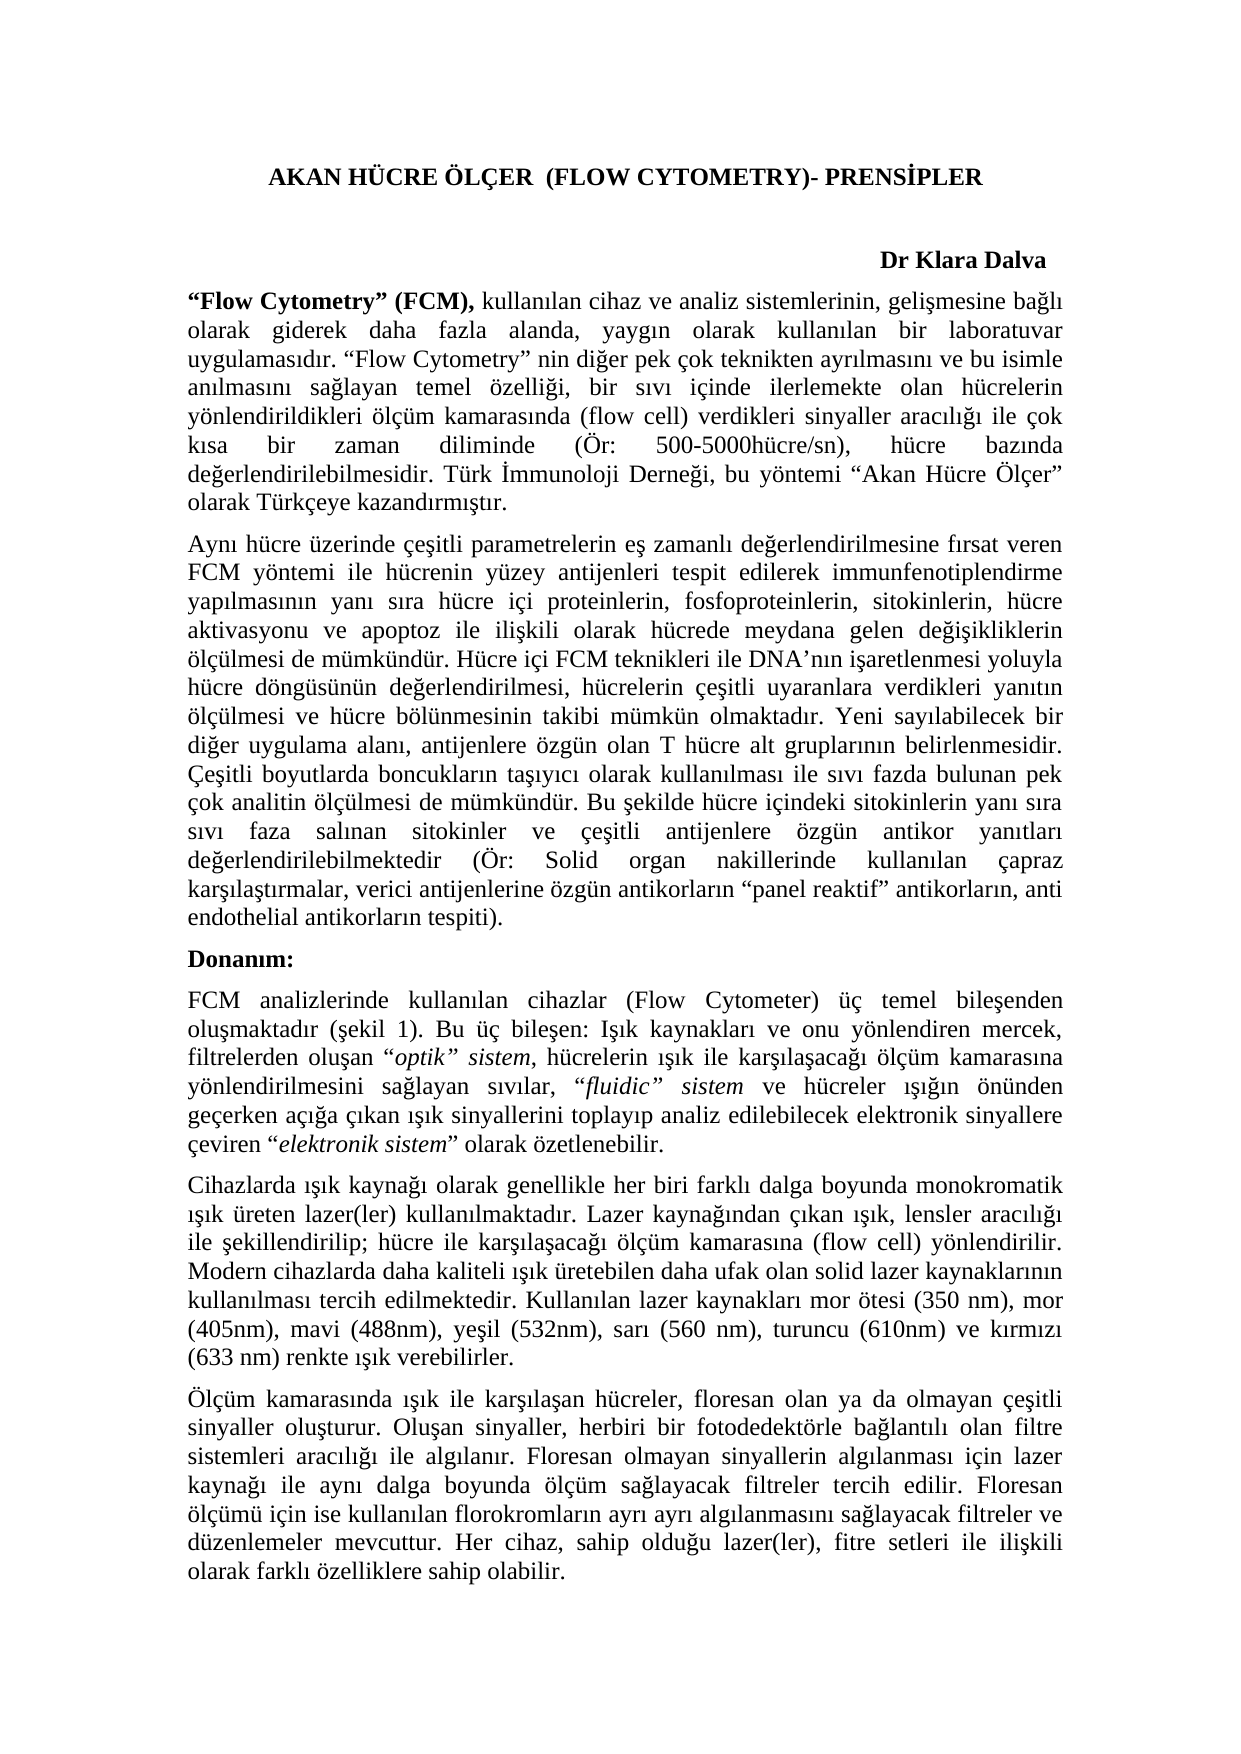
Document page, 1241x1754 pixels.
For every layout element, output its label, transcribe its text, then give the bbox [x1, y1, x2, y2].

text “Flow Cytometry” (FCM), kullanılan cihaz ve analiz sistemlerinin, gelişmesine bağlı olarak giderek daha fazla alanda, yaygın olarak kullanılan bir laboratuvar uygulamasıdır. “Flow Cytometry” nin diğer pek çok teknikten ayrılmasını ve bu isimle anılmasını sağlayan temel özelliği, bir sıvı içinde ilerlemekte olan hücrelerin yönlendirildikleri ölçüm kamarasında (flow cell) verdikleri sinyaller aracılığı ile çok kısa bir zaman diliminde (Ör: 500-5000hücre/sn), hücre bazında değerlendirilebilmesidir. Türk İmmunoloji Derneği, bu yöntemi “Akan Hücre Ölçer” olarak Türkçeye kazandırmıştır. [187, 286, 1064, 516]
text Ölçüm kamarasında ışık ile karşılaşan hücreler, floresan olan ya da olmayan çeşitli sinyaller oluşturur. Oluşan sinyaller, herbiri bir fotodedektörle bağlantılı olan filtre sistemleri aracılığı ile algılanır. Floresan olmayan sinyallerin algılanması için lazer kaynağı ile aynı dalga boyunda ölçüm sağlayacak filtreler tercih edilir. Floresan ölçümü için ise kullanılan florokromların ayrı ayrı algılanmasını sağlayacak filtreler ve düzenlemeler mevcuttur. Her cihaz, sahip olduğu lazer(ler), fitre setleri ile ilişkili olarak farklı özelliklere sahip olabilir. [187, 1384, 1064, 1585]
text Dr Klara Dalva [187, 245, 1064, 274]
text Cihazlarda ışık kaynağı olarak genellikle her biri farklı dalga boyunda monokromatik ışık üreten lazer(ler) kullanılmaktadır. Lazer kaynağından çıkan ışık, lensler aracılığı ile şekillendirilip; hücre ile karşılaşacağı ölçüm kamarasına (flow cell) yönlendirilir. Modern cihazlarda daha kaliteli ışık üretebilen daha ufak olan solid lazer kaynaklarının kullanılması tercih edilmektedir. Kullanılan lazer kaynakları mor ötesi (350 nm), mor (405nm), mavi (488nm), yeşil (532nm), sarı (560 nm), turuncu (610nm) ve kırmızı (633 nm) renkte ışık verebilirler. [187, 1170, 1064, 1371]
text FCM analizlerinde kullanılan cihazlar (Flow Cytometer) üç temel bileşenden oluşmaktadır (şekil 1). Bu üç bileşen: Işık kaynakları ve onu yönlendiren mercek, filtrelerden oluşan “optik” sistem, hücrelerin ışık ile karşılaşacağı ölçüm kamarasına yönlendirilmesini sağlayan sıvılar, “fluidic” sistem ve hücreler ışığın önünden geçerken açığa çıkan ışık sinyallerini toplayıp analiz edilebilecek elektronik sinyallere çeviren “elektronik sistem” olarak özetlenebilir. [187, 985, 1064, 1157]
text AKAN HÜCRE ÖLÇER (FLOW CYTOMETRY)- PRENSİPLER [187, 162, 1064, 191]
text Donanım: [187, 944, 1064, 972]
text Aynı hücre üzerinde çeşitli parametrelerin eş zamanlı değerlendirilmesine fırsat veren FCM yöntemi ile hücrenin yüzey antijenleri tespit edilerek immunfenotiplendirme yapılmasının yanı sıra hücre içi proteinlerin, fosfoproteinlerin, sitokinlerin, hücre aktivasyonu ve apoptoz ile ilişkili olarak hücrede meydana gelen değişikliklerin ölçülmesi de mümkündür. Hücre içi FCM teknikleri ile DNA’nın işaretlenmesi yoluyla hücre döngüsünün değerlendirilmesi, hücrelerin çeşitli uyaranlara verdikleri yanıtın ölçülmesi ve hücre bölünmesinin takibi mümkün olmaktadır. Yeni sayılabilecek bir diğer uygulama alanı, antijenlere özgün olan T hücre alt gruplarının belirlenmesidir. Çeşitli boyutlarda boncukların taşıyıcı olarak kullanılması ile sıvı fazda bulunan pek çok analitin ölçülmesi de mümkündür. Bu şekilde hücre içindeki sitokinlerin yanı sıra sıvı faza salınan sitokinler ve çeşitli antijenlere özgün antikor yanıtları değerlendirilebilmektedir (Ör: Solid organ nakillerinde kullanılan çapraz karşılaştırmalar, verici antijenlerine özgün antikorların “panel reaktif” antikorların, anti endothelial antikorların tespiti). [187, 529, 1064, 931]
